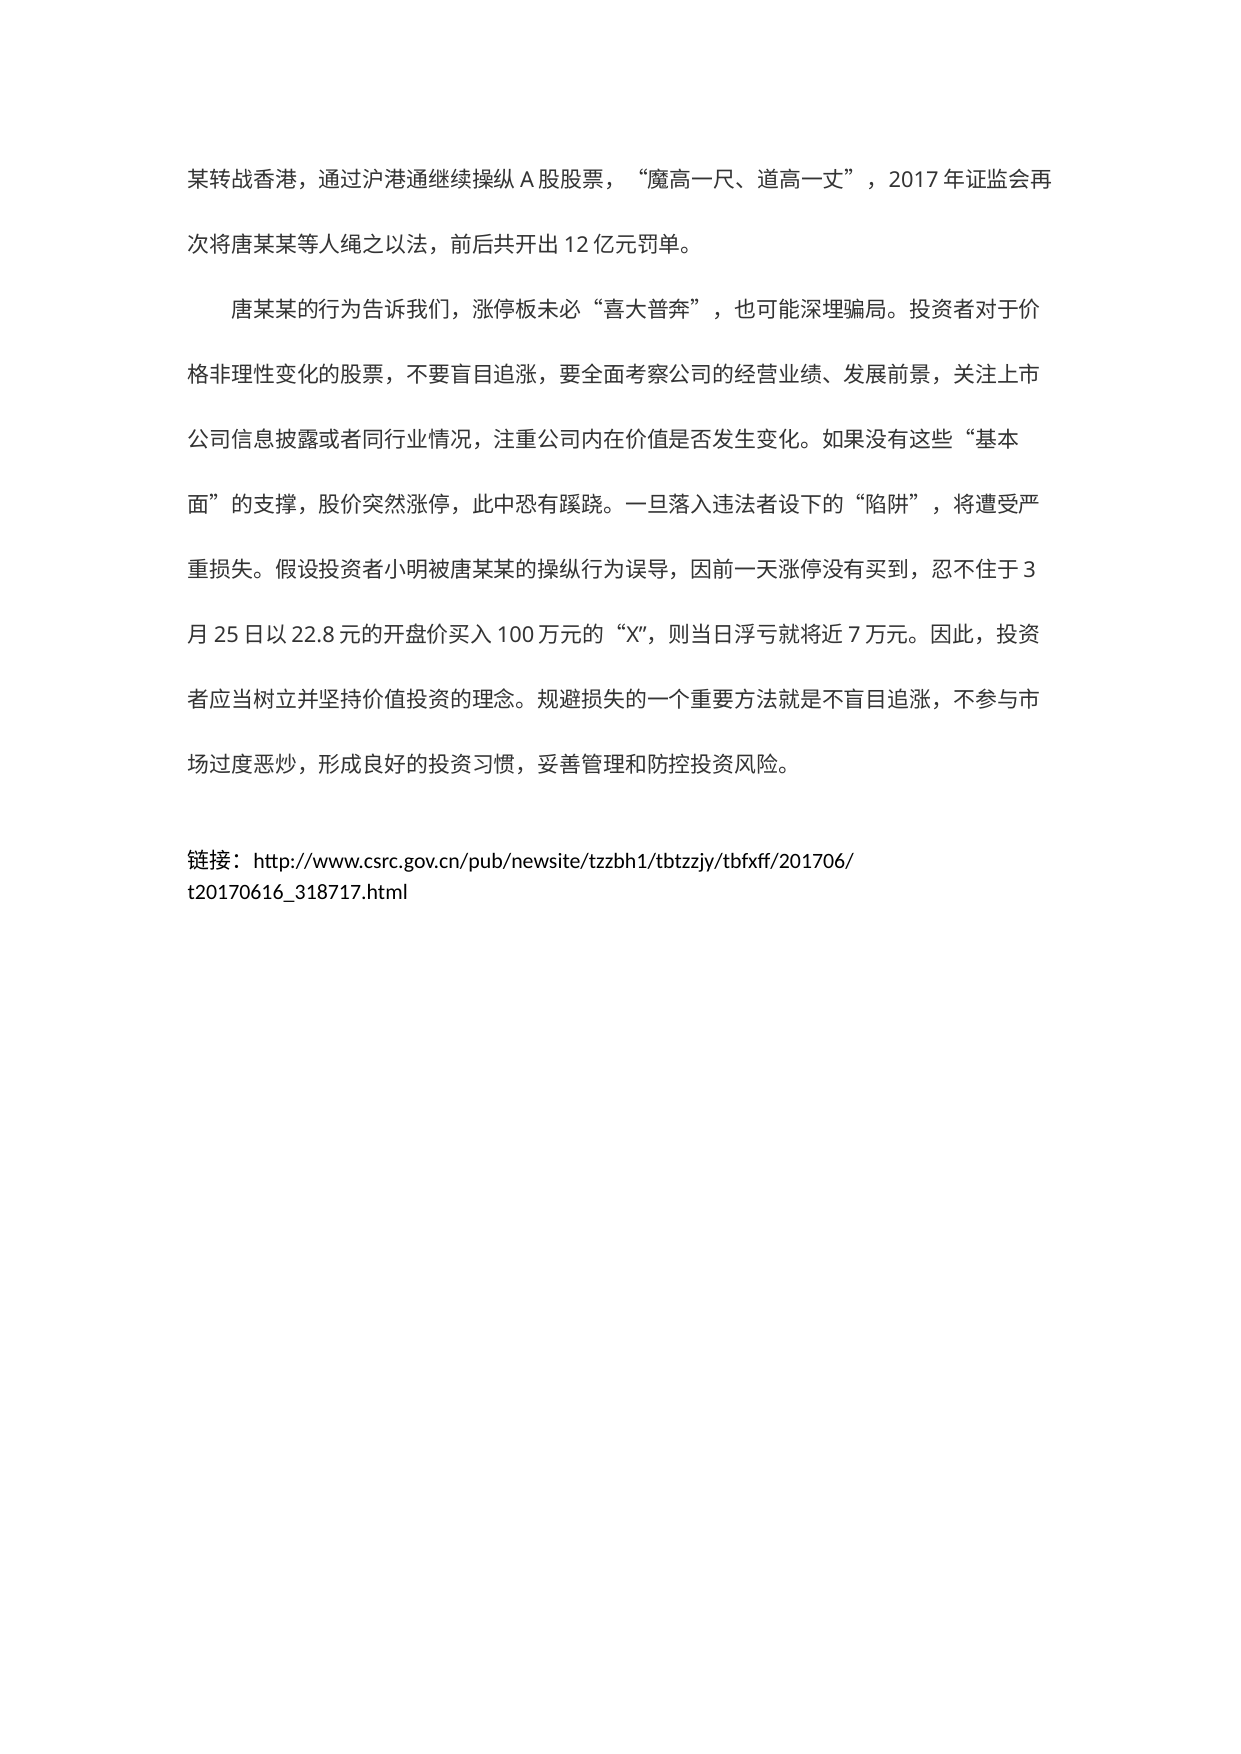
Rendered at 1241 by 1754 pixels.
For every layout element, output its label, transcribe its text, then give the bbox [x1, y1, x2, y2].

text 唐某某的行为告诉我们，涨停板未必“喜大普奔”，也可能深埋骗局。投资者对于价格非理性变化的股票，不要盲目追涨，要全面考察公司的经营业绩、发展前景，关注上市公司信息披露或者同行业情况，注重公司内在价值是否发生变化。如果没有这些“基本面”的支撑，股价突然涨停，此中恐有蹊跷。一旦落入违法者设下的“陷阱”，将遭受严重损失。假设投资者小明被唐某某的操纵行为误导，因前一天涨停没有买到，忍不住于3月25日以22.8元的开盘价买入100万元的“X”，则当日浮亏就将近7万元。因此，投资者应当树立并坚持价值投资的理念。规避损失的一个重要方法就是不盲目追涨，不参与市场过度恶炒，形成良好的投资习惯，妥善管理和防控投资风险。 [187, 291, 1053, 779]
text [187, 162, 1053, 259]
text 链接：http://www.csrc.gov.cn/pub/newsite/tzzbh1/tbtzzjy/tbfxff/201706/t20170616_318717.html [187, 843, 1053, 908]
